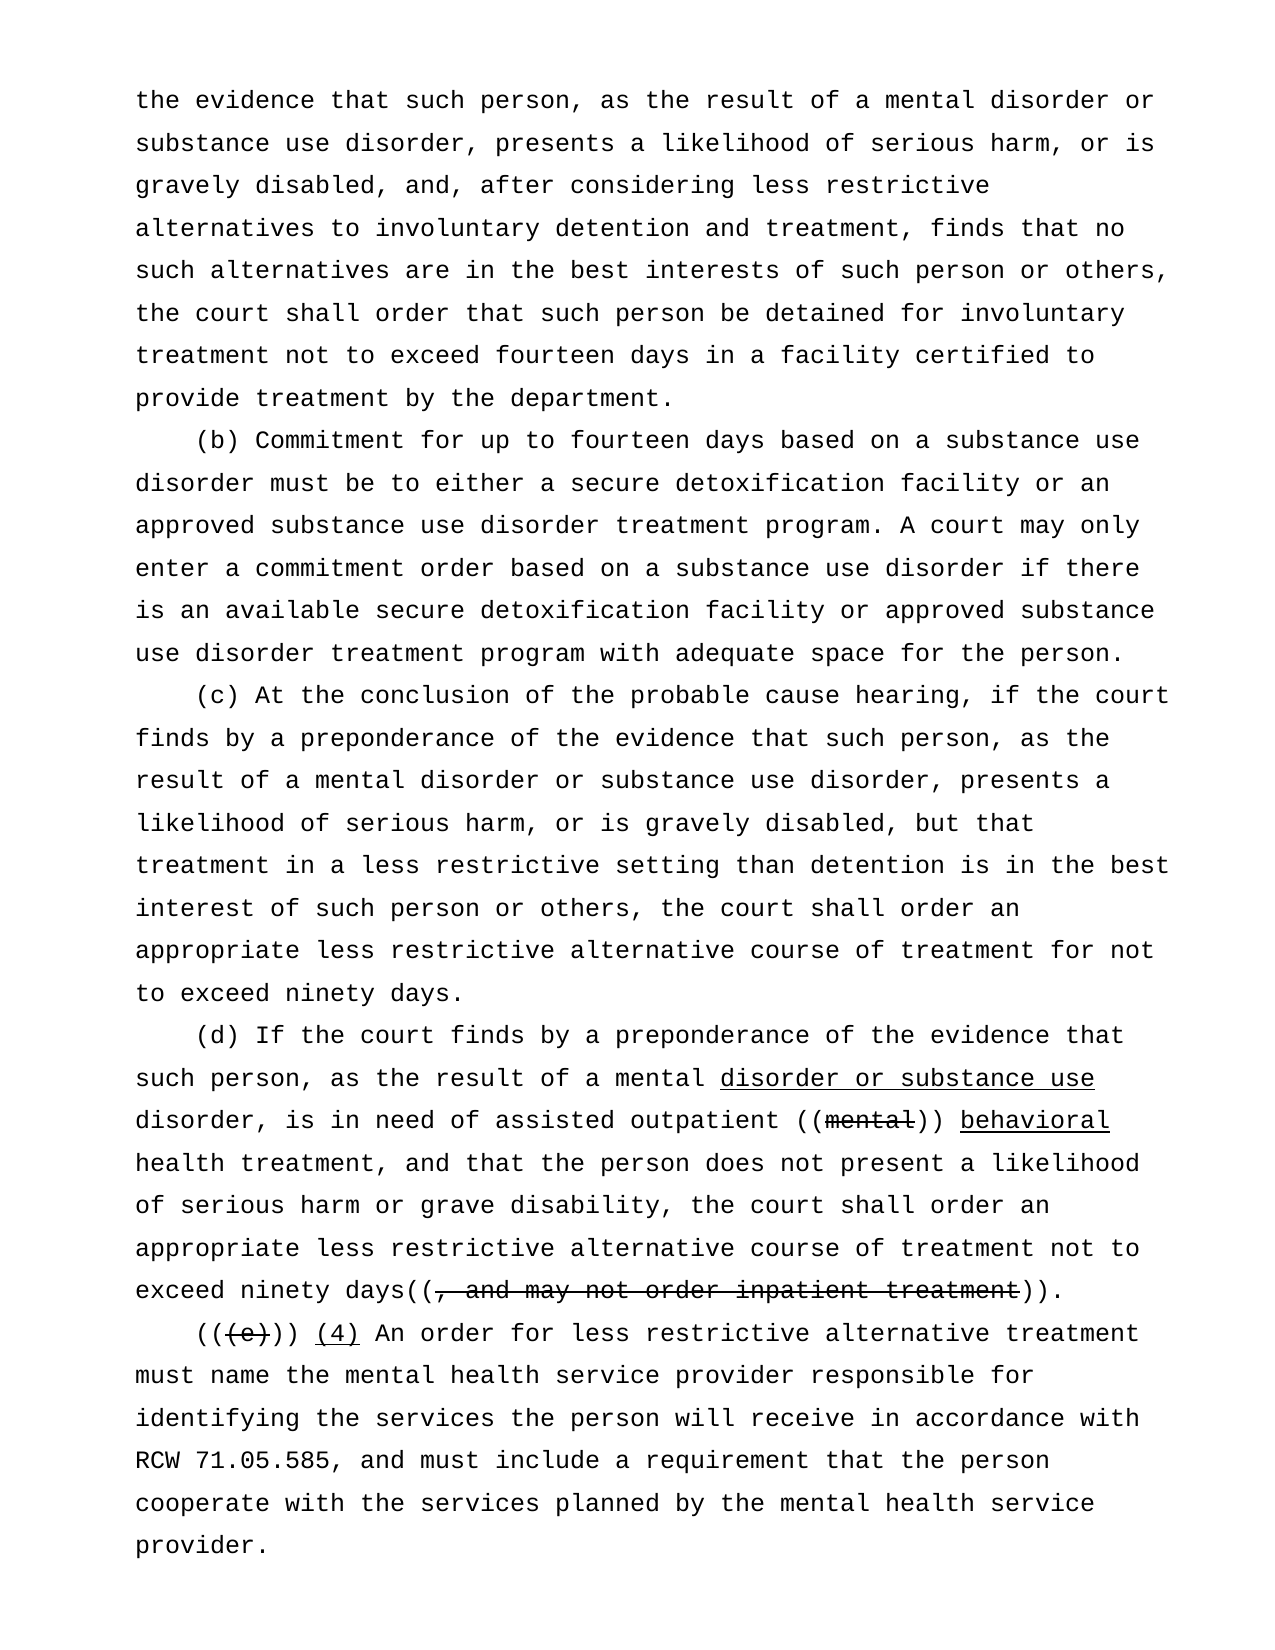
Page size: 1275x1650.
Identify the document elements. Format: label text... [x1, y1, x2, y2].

text (c) At the conclusion of the probable cause hearing, if the court finds by a preponderance of the evidence that such person, as the result of a mental disorder or substance use disorder, presents a likelihood of serious harm, or is gravely disabled, but that treatment in a less restrictive setting than detention is in the best interest of such person or others, the court shall order an appropriate less restrictive alternative course of treatment for not to exceed ninety days. [135, 670, 1170, 1010]
text (d) If the court finds by a preponderance of the evidence that such person, as the result of a mental disorder or substance use disorder, is in need of assisted outpatient ((mental)) behavioral health treatment, and that the person does not present a likelihood of serious harm or grave disability, the court shall order an appropriate less restrictive alternative course of treatment not to exceed ninety days((, and may not order inpatient treatment)). [135, 1010, 1170, 1307]
text (((e))) (4) An order for less restrictive alternative treatment must name the mental health service provider responsible for identifying the services the person will receive in accordance with RCW 71.05.585, and must include a requirement that the person cooperate with the services planned by the mental health service provider. [135, 1307, 1170, 1562]
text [135, 75, 1170, 415]
text (b) Commitment for up to fourteen days based on a substance use disorder must be to either a secure detoxification facility or an approved substance use disorder treatment program. A court may only enter a commitment order based on a substance use disorder if there is an available secure detoxification facility or approved substance use disorder treatment program with adequate space for the person. [135, 415, 1170, 670]
